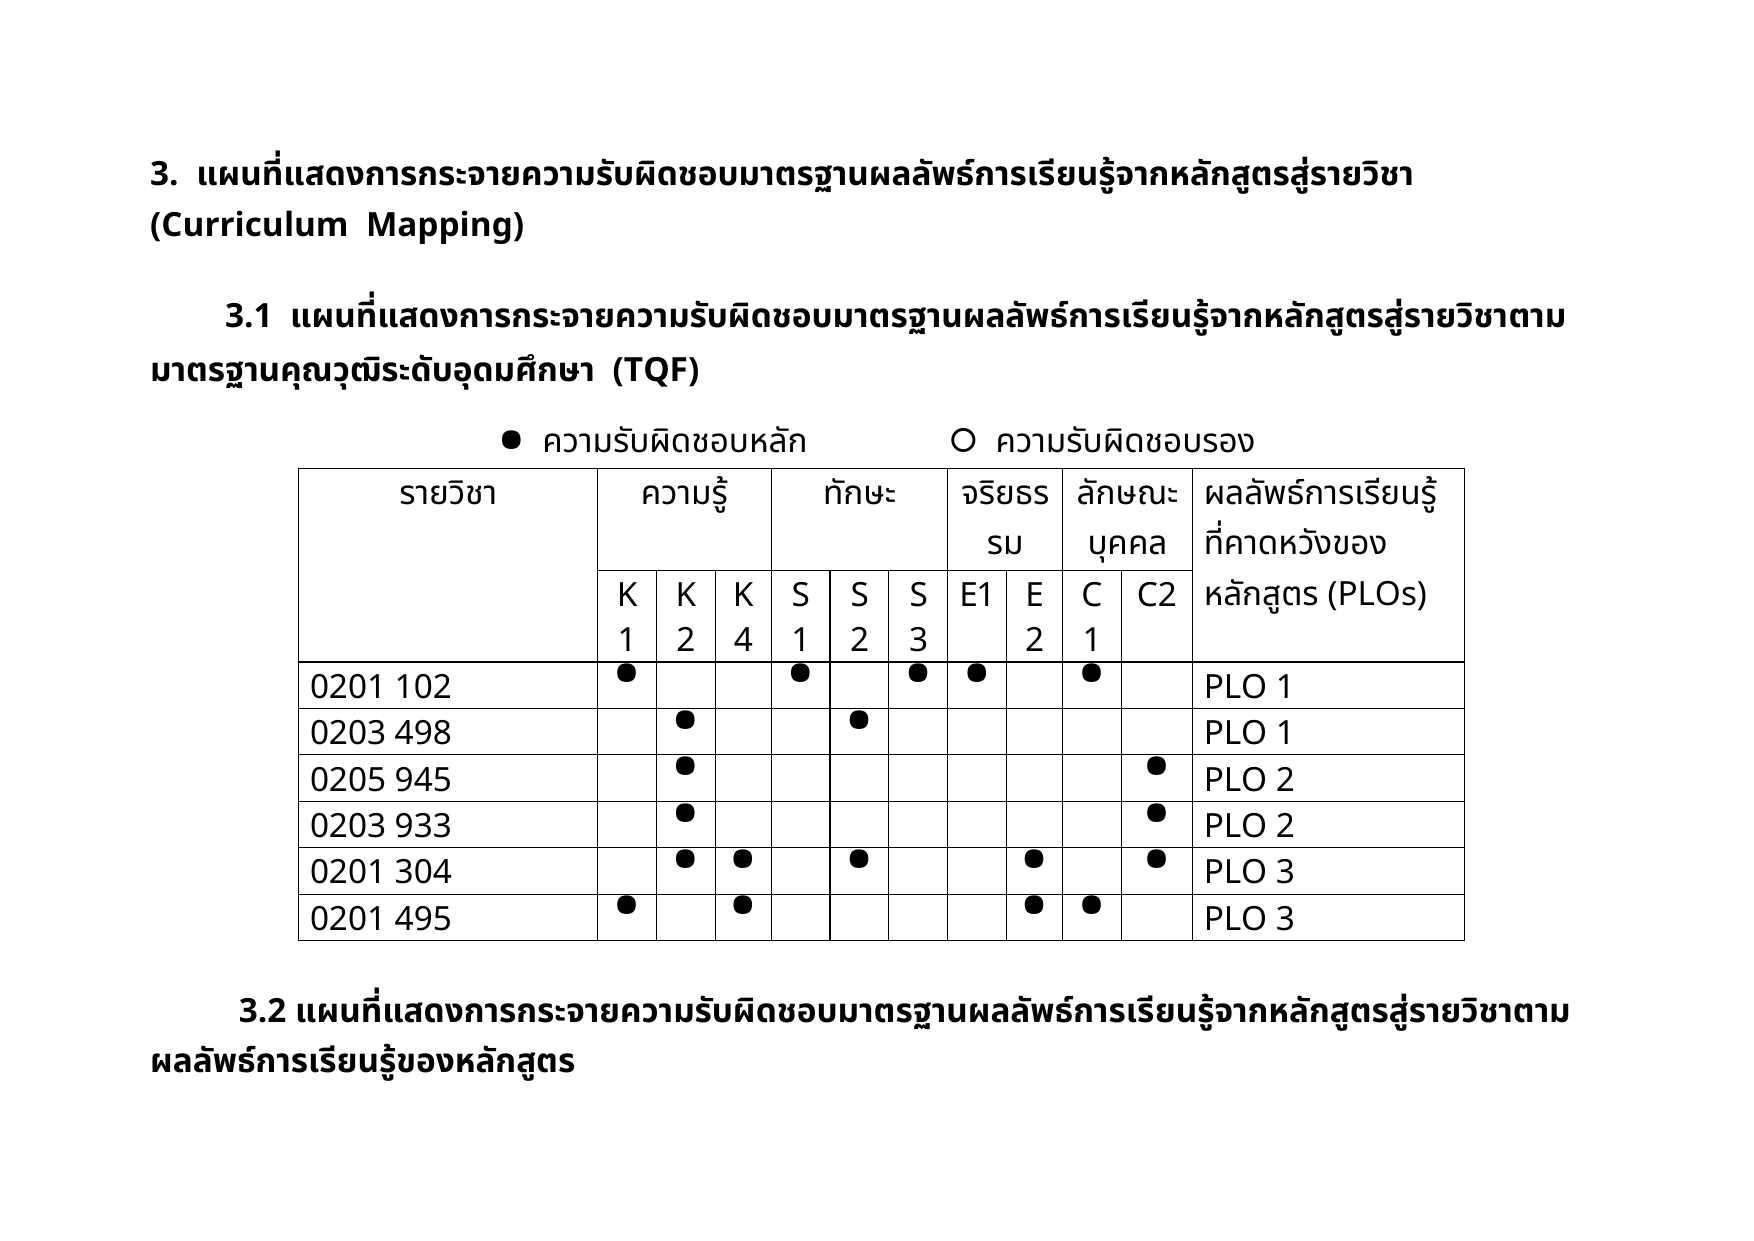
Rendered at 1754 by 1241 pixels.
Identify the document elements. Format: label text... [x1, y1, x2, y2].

table_cell [1063, 709, 1121, 754]
table_cell [657, 895, 715, 940]
table_header ความรู้ [598, 469, 771, 569]
table_cell [772, 802, 829, 847]
table_header ผลลัพธ์การเรียนรู้ที่คาดหวังของหลักสูตร (PLOs) [1193, 469, 1464, 661]
table_cell [948, 663, 1006, 708]
table_cell [889, 802, 947, 847]
table_cell [716, 802, 771, 847]
table_cell PLO 2 [1193, 802, 1464, 847]
table_cell [1122, 663, 1192, 708]
table_cell [1007, 709, 1062, 754]
table_cell [772, 709, 829, 754]
table_cell S2 [831, 571, 888, 661]
table_cell [716, 663, 771, 708]
table_cell [1007, 755, 1062, 801]
table_cell [889, 755, 947, 801]
table_cell [1063, 802, 1121, 847]
table_cell 0201 102 [299, 663, 597, 708]
table_cell 0201 495 [299, 895, 597, 940]
table_cell [948, 755, 1006, 801]
table_cell [772, 895, 829, 940]
table_cell [831, 755, 888, 801]
table_cell [1063, 755, 1121, 801]
table_cell [772, 663, 829, 708]
table_cell [1063, 848, 1121, 894]
table_cell [1122, 802, 1192, 847]
table_cell K1 [598, 571, 656, 661]
table_cell [657, 663, 715, 708]
table_cell PLO 3 [1193, 895, 1464, 940]
table_cell [1007, 848, 1062, 894]
table_cell S3 [889, 571, 947, 661]
text ความรับผิดชอบหลัก ความรับผิดชอบรอง [150, 417, 1604, 468]
table_cell [772, 848, 829, 894]
table_cell C1 [1063, 571, 1121, 661]
table_cell E1 [948, 571, 1006, 661]
table_cell [831, 895, 888, 940]
table_cell [831, 709, 888, 754]
table_cell [598, 755, 656, 801]
text 3. แผนที่แสดงการกระจายความรับผิดชอบมาตรฐานผลลัพธ์การเรียนรู้จากหลักสูตรสู่รายวิชา (Curriculum Mapping) [150, 150, 1604, 246]
table_cell S1 [772, 571, 829, 661]
table_cell 0203 933 [299, 802, 597, 847]
table_cell PLO 1 [1193, 709, 1464, 754]
table_cell C2 [1122, 571, 1192, 661]
table_cell [1063, 663, 1121, 708]
table_cell [598, 663, 656, 708]
table_cell [1007, 895, 1062, 940]
table_cell [948, 848, 1006, 894]
table_cell [1122, 848, 1192, 894]
table_cell [831, 848, 888, 894]
table_cell [1122, 895, 1192, 940]
table_cell [889, 709, 947, 754]
table_cell PLO 3 [1193, 848, 1464, 894]
table_cell K4 [716, 571, 771, 661]
table_cell 0201 304 [299, 848, 597, 894]
table_cell [1007, 663, 1062, 708]
table_cell [598, 802, 656, 847]
table_cell [889, 663, 947, 708]
table_cell [1122, 709, 1192, 754]
table_cell [772, 755, 829, 801]
table_header ลักษณะบุคคล [1063, 469, 1192, 569]
table_cell [657, 848, 715, 894]
table_header รายวิชา [299, 469, 597, 661]
table_cell [598, 895, 656, 940]
table_header ทักษะ [772, 469, 947, 569]
table_cell [948, 895, 1006, 940]
table_header จริยธรรม [948, 469, 1062, 569]
table_cell PLO 1 [1193, 663, 1464, 708]
table_cell PLO 2 [1193, 755, 1464, 801]
table_cell [598, 709, 656, 754]
table_cell [657, 709, 715, 754]
table_cell 0203 498 [299, 709, 597, 754]
table_cell K2 [657, 571, 715, 661]
table_cell [716, 755, 771, 801]
table_cell [948, 802, 1006, 847]
table_cell E2 [1007, 571, 1062, 661]
table_cell [716, 709, 771, 754]
text 3.1 แผนที่แสดงการกระจายความรับผิดชอบมาตรฐานผลลัพธ์การเรียนรู้จากหลักสูตรสู่รายวิชาตามมาตรฐานคุณวุฒิระดับอุดมศึกษา (TQF) [150, 291, 1604, 397]
table_cell 0205 945 [299, 755, 597, 801]
table_cell [889, 895, 947, 940]
text 3.2 แผนที่แสดงการกระจายความรับผิดชอบมาตรฐานผลลัพธ์การเรียนรู้จากหลักสูตรสู่รายวิชาตามผลลัพธ์การเรียนรู้ของหลักสูตร [150, 987, 1604, 1088]
table_cell [598, 848, 656, 894]
table_cell [716, 895, 771, 940]
table_cell [831, 802, 888, 847]
table_cell [831, 663, 888, 708]
table_cell [889, 848, 947, 894]
table_cell [716, 848, 771, 894]
table_cell [948, 709, 1006, 754]
table_cell [657, 755, 715, 801]
table_cell [1063, 895, 1121, 940]
table_cell [657, 802, 715, 847]
table_cell [1007, 802, 1062, 847]
table_cell [1122, 755, 1192, 801]
